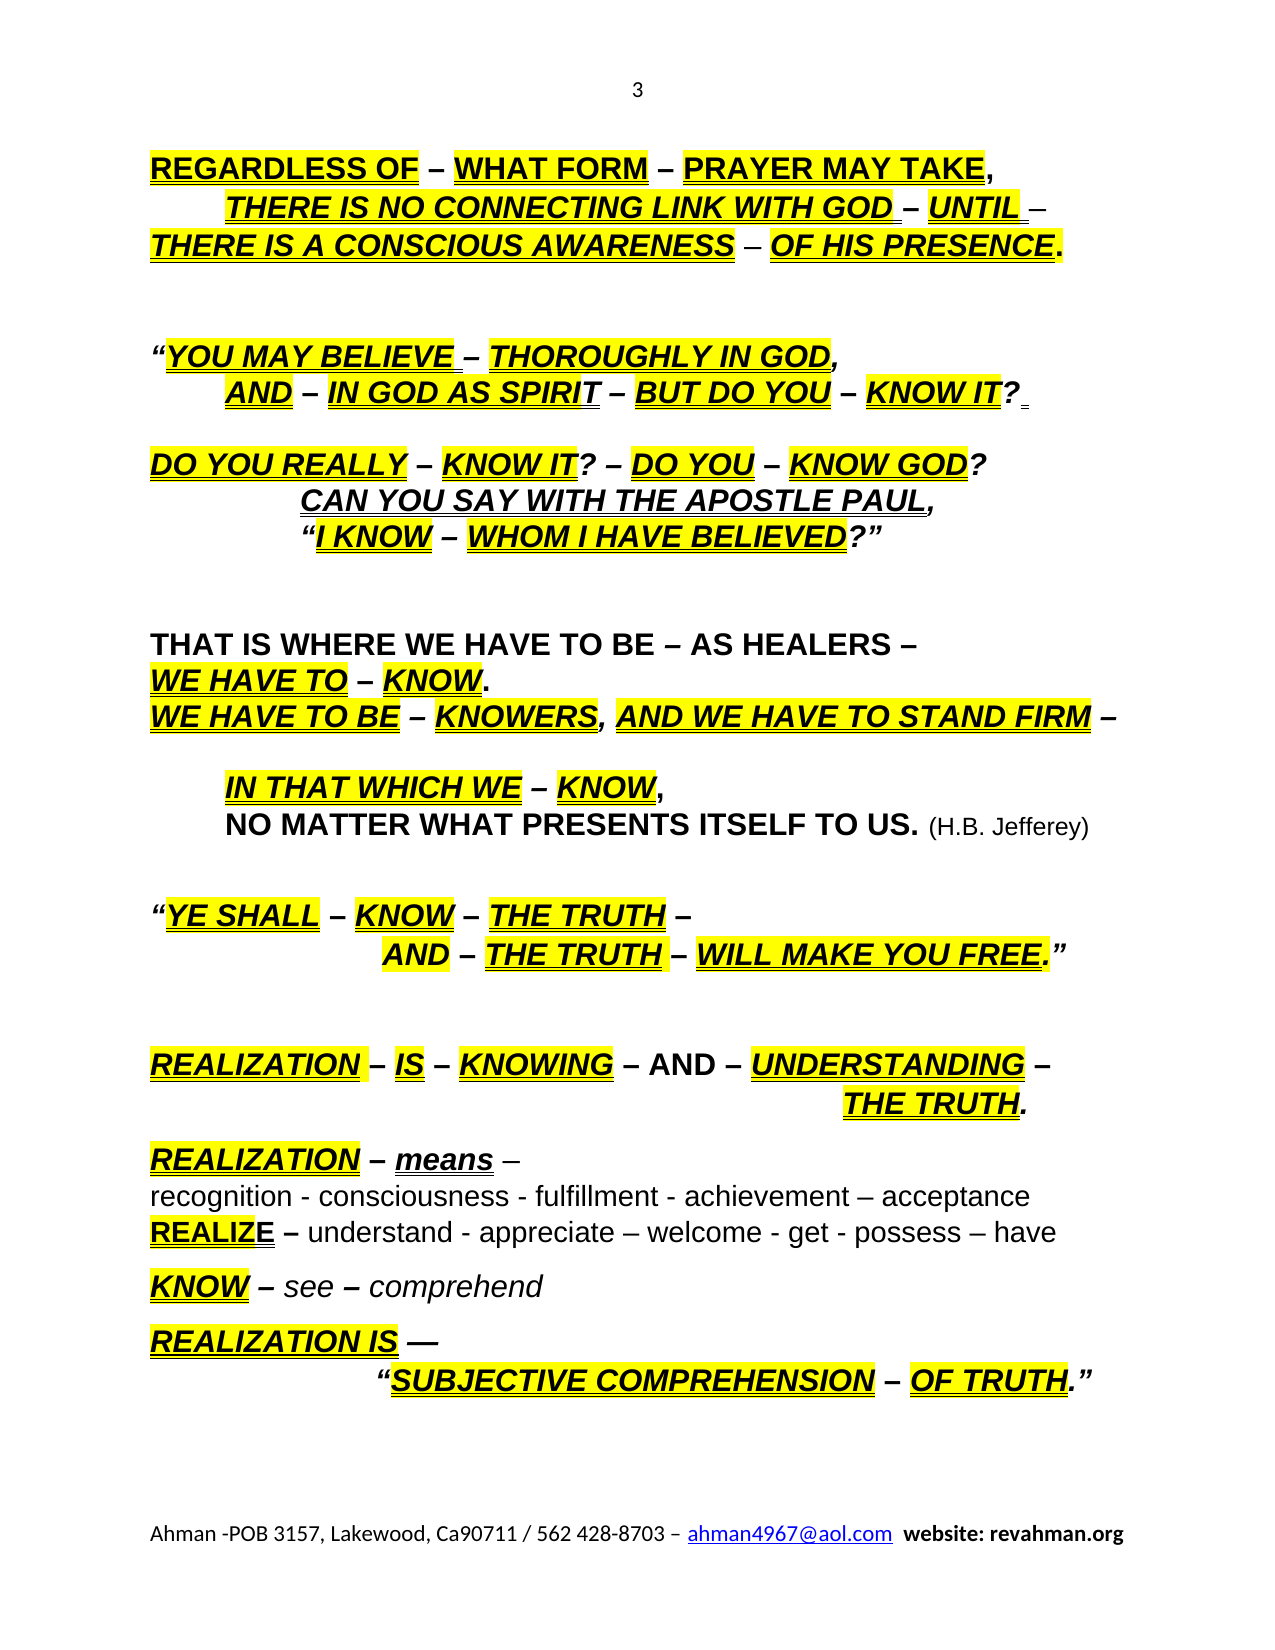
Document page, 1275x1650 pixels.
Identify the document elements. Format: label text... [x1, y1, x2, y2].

text REGARDLESS OF – WHAT FORM – PRAYER MAY TAKE, THERE IS NO CONNECTING LINK WITH GOD – UNTIL – THERE IS A CONSCIOUS AWARENESS – OF HIS PRESENCE. [150, 150, 1125, 263]
text REALIZATION IS — “SUBJECTIVE COMPREHENSION – OF TRUTH.” [150, 1323, 1125, 1398]
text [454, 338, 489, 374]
text “YOU MAY BELIEVE – THOROUGHLY IN GOD, AND – IN GOD AS SPIRIT – BUT DO YOU – KNOW IT? [150, 338, 225, 410]
text REALIZATION – IS – KNOWING – AND – UNDERSTANDING – THE TRUTH. [150, 1046, 1125, 1121]
text “YOU MAY BELIEVE – THOROUGHLY IN GOD, AND – IN GOD AS SPIRIT – BUT DO YOU – KNOW IT? [831, 338, 1125, 410]
text DO YOU REALLY – KNOW IT? – DO YOU – KNOW GOD? CAN YOU SAY WITH THE APOSTLE PAUL, “I KNOW – WHOM I HAVE BELIEVED?” [150, 410, 1125, 554]
text “YE SHALL – KNOW – THE TRUTH – AND – THE TRUTH – WILL MAKE YOU FREE.” [150, 897, 1125, 972]
text KNOW – see – comprehend [249, 1268, 1125, 1304]
text REALIZATION – means – recognition - consciousness - fulfillment - achievement – acceptance REALIZE – understand - appreciate – welcome - get - possess – have [150, 1141, 1125, 1249]
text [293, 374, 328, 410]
text THAT IS WHERE WE HAVE TO BE – AS HEALERS – WE HAVE TO – KNOW. WE HAVE TO BE – KNOWERS, AND WE HAVE TO STAND FIRM – IN THAT WHICH WE – KNOW, NO MATTER WHAT PRESENTS ITSELF TO US. (H.B. Jefferey) [150, 626, 1125, 841]
